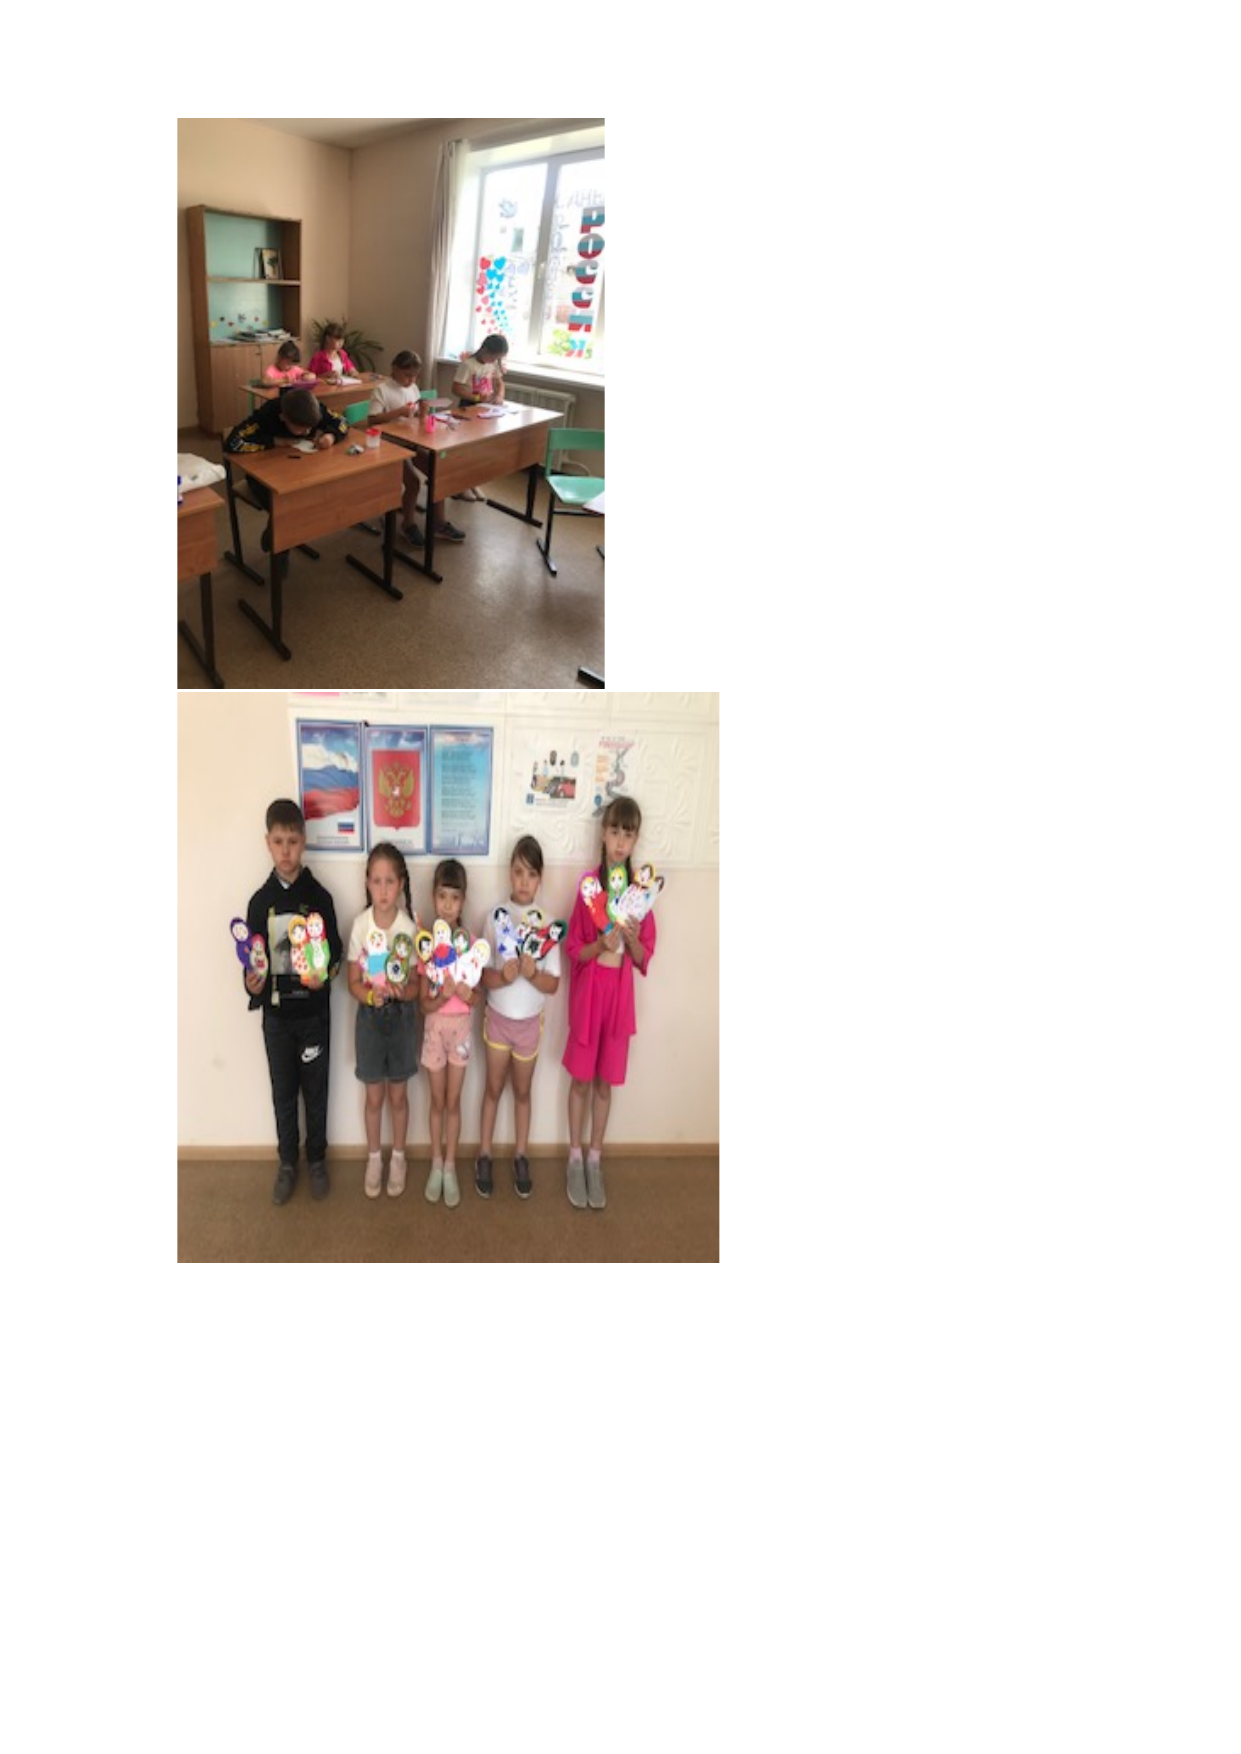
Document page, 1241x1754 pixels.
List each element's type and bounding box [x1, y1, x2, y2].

picture [177, 692, 720, 1263]
picture [177, 118, 605, 689]
